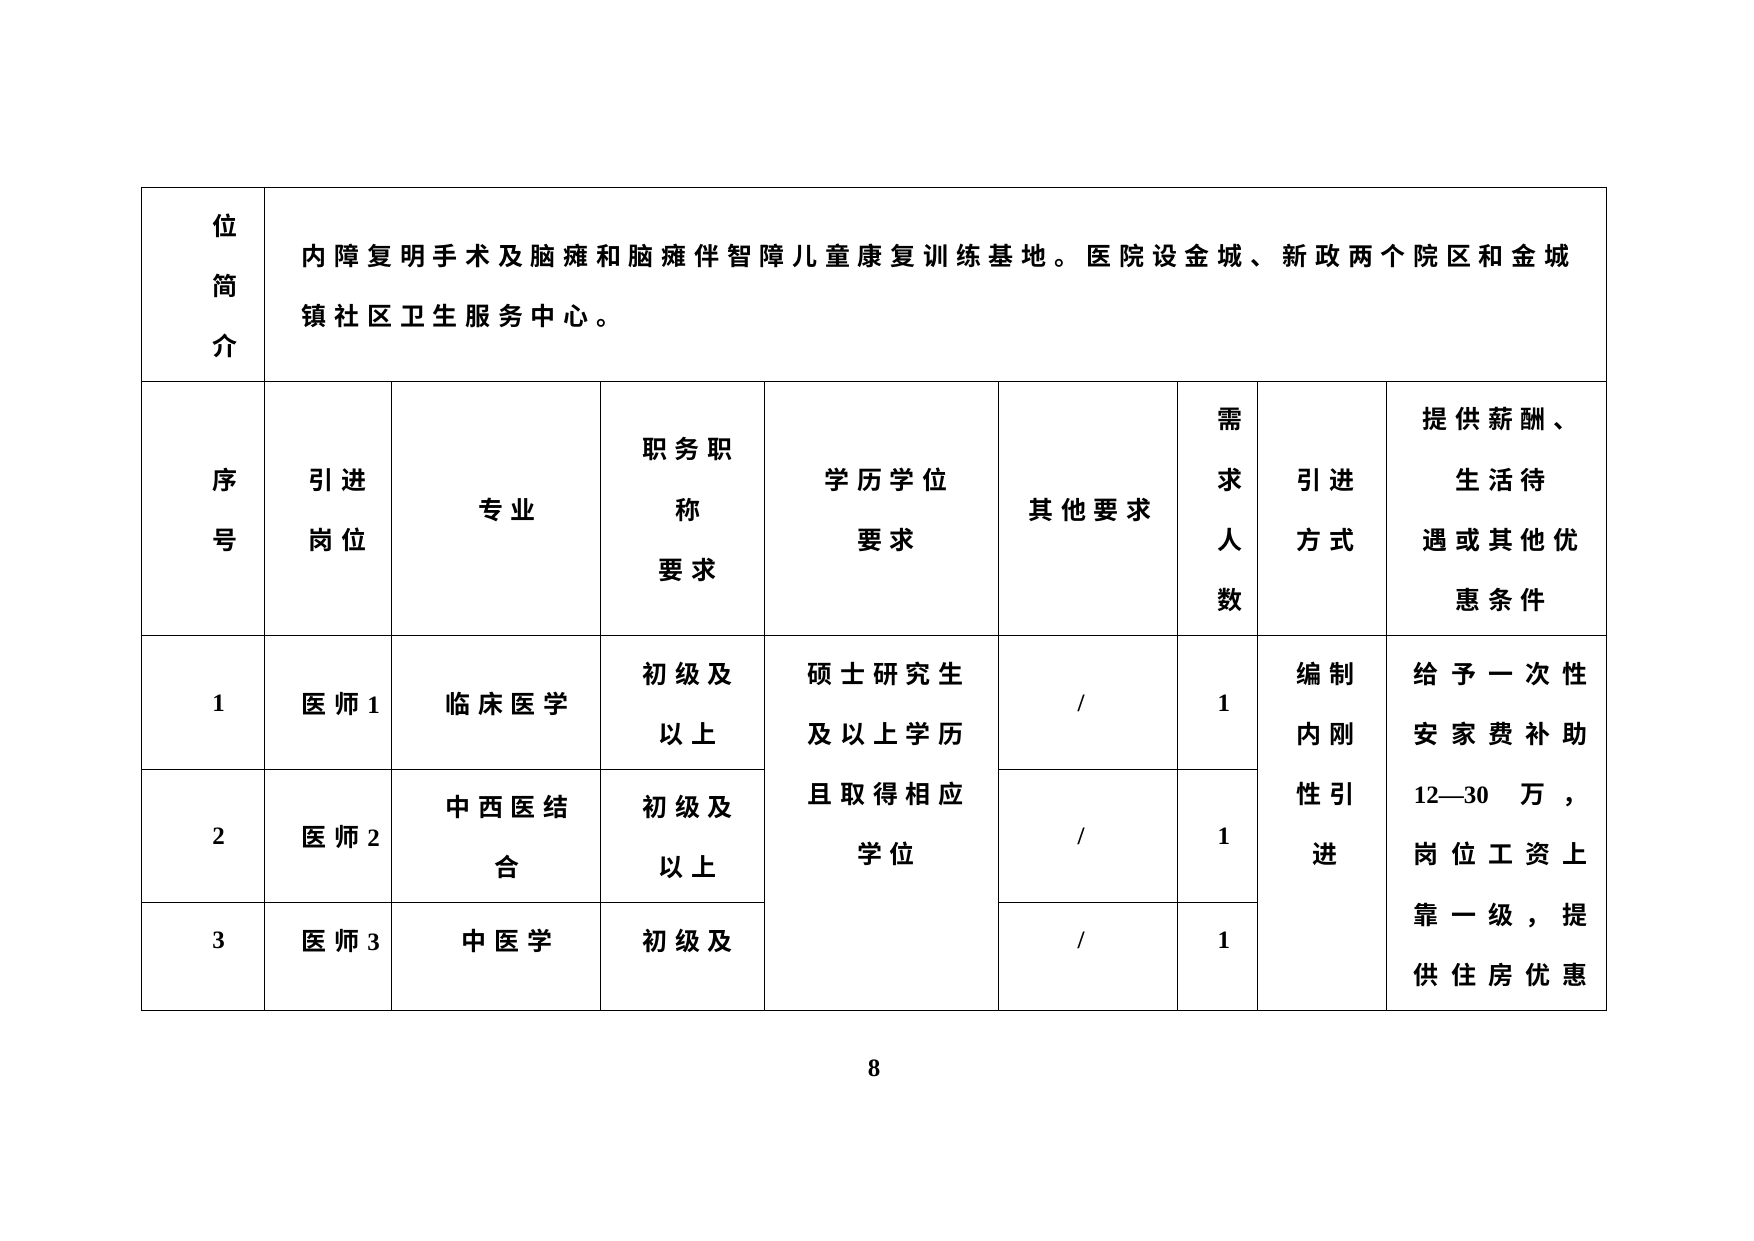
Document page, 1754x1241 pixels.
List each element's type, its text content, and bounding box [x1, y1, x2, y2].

table_cell 编制内刚性引进 [1258, 636, 1386, 1010]
table_cell 单位简介 [142, 188, 264, 381]
table_cell 医师1 [265, 636, 391, 769]
table_cell 给予一次性安家费补助12—30万，岗位工资上靠一级，提供住房优惠政策 [1387, 636, 1606, 1010]
table_cell 初级及以上 [601, 903, 764, 1010]
table_cell 临床医学 [392, 636, 600, 769]
table_cell / [999, 770, 1177, 902]
table_cell 学历学位 要求 [765, 382, 998, 635]
table_cell 其他要求 [999, 382, 1177, 635]
table_cell 医师3 [265, 903, 391, 1010]
table_cell / [999, 903, 1177, 1010]
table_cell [265, 188, 1606, 381]
table_cell 医师2 [265, 770, 391, 902]
table_cell 序号 [142, 382, 264, 635]
table_cell 1 [1178, 770, 1257, 902]
table_cell 初级及以上 [601, 770, 764, 902]
table_cell 职务职称 要求 [601, 382, 764, 635]
table_cell 中医学 [392, 903, 600, 1010]
table_cell 2 [142, 770, 264, 902]
table_cell 初级及以上 [601, 636, 764, 769]
table_cell 1 [1178, 903, 1257, 1010]
table_cell 中西医结合 [392, 770, 600, 902]
table_cell 专业 [392, 382, 600, 635]
table_cell 引进岗位 [265, 382, 391, 635]
table_cell / [999, 636, 1177, 769]
table_cell 引进 方式 [1258, 382, 1386, 635]
table_cell 提供薪酬、生活待 遇或其他优惠条件 [1387, 382, 1606, 635]
table_cell 1 [142, 636, 264, 769]
table_cell 需求 人数 [1178, 382, 1257, 635]
table_cell 3 [142, 903, 264, 1010]
table_cell 1 [1178, 636, 1257, 769]
table_cell 硕士研究生及以上学历且取得相应学位 [765, 636, 998, 1010]
